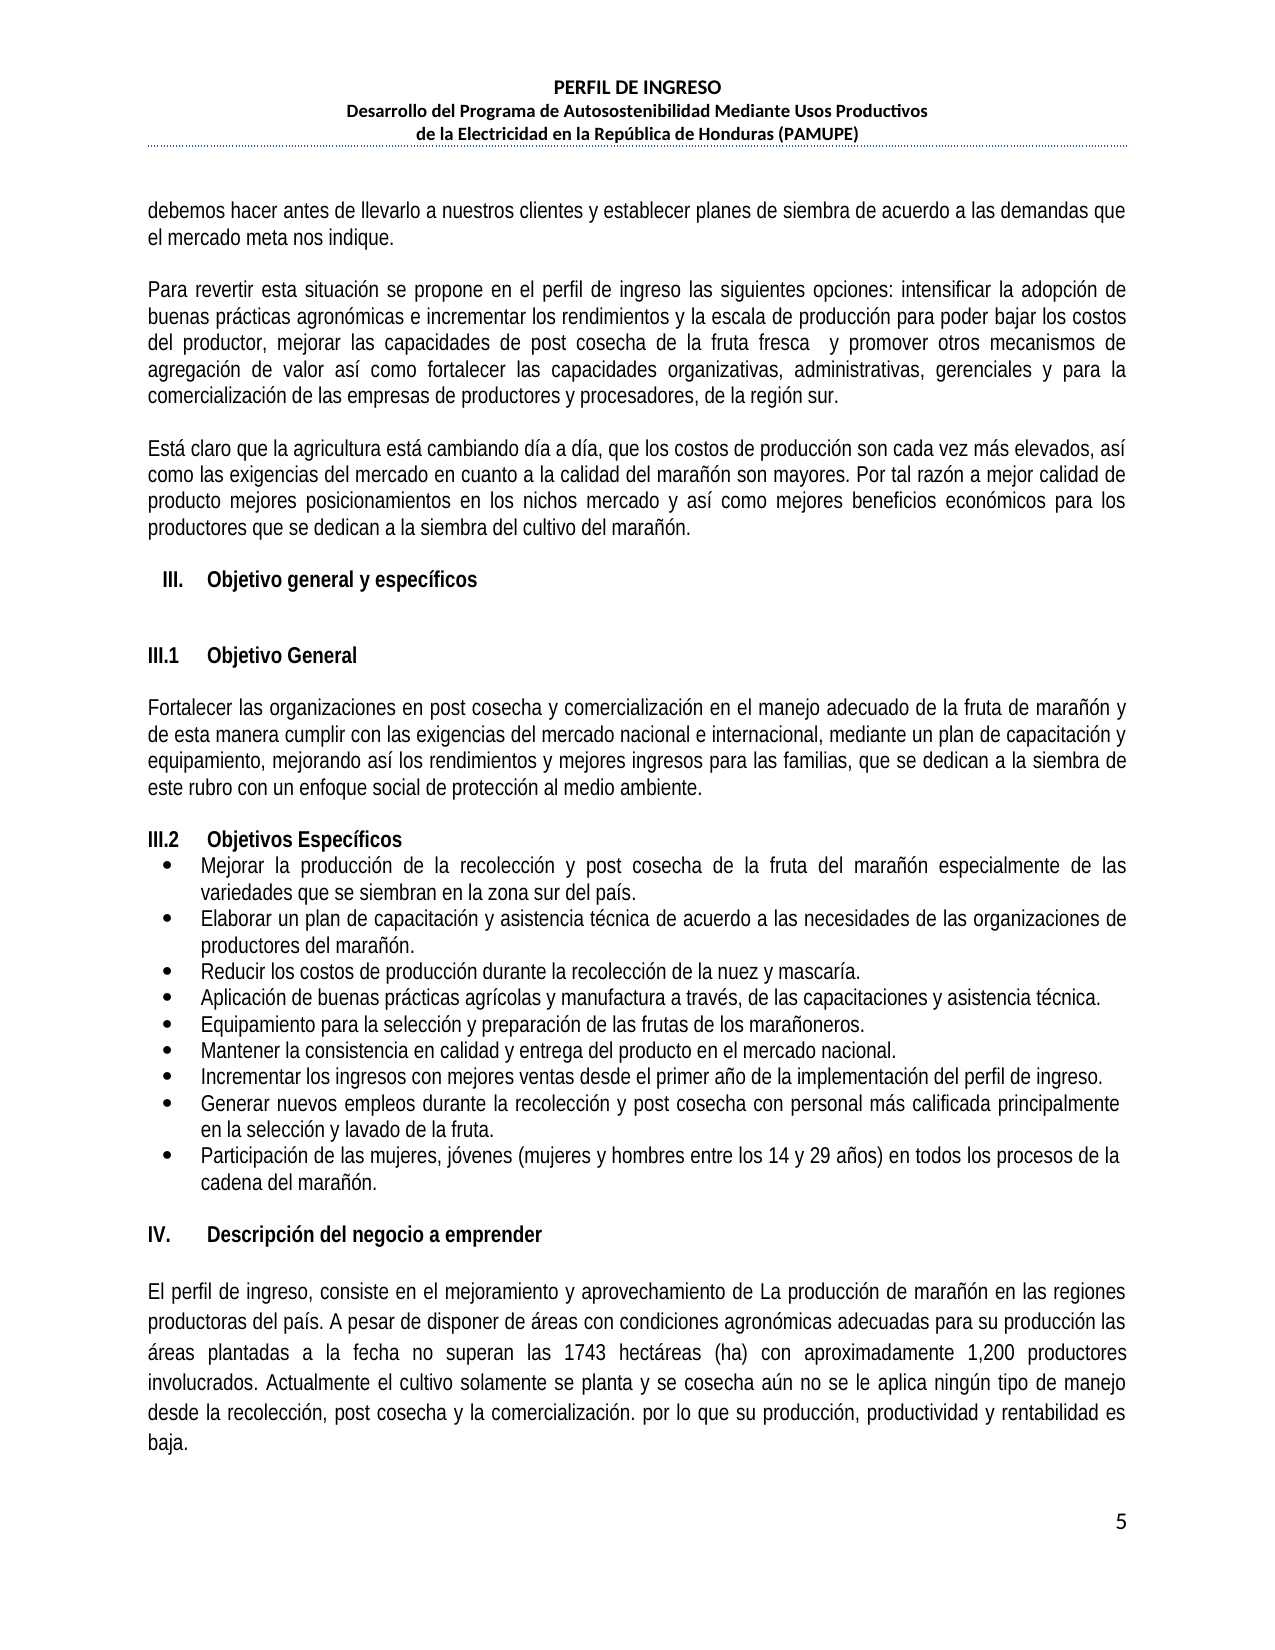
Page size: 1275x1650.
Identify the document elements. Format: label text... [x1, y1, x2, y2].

list Reducir los costos de producción durante la recolección de la nuez y mascaría. [163, 958, 1127, 984]
text Está claro que la agricultura está cambiando día a día, que los costos de producción son cada vez más elevados, así como las exigencias del mercado en cuanto a la calidad del marañón son mayores. Por tal razón a mejor calidad de producto mejores posicionamientos en los nichos mercado y así como mejores beneficios económicos para los productores que se dedican a la siembra del cultivo del marañón. [148, 434, 1127, 540]
text Fortalecer las organizaciones en post cosecha y comercialización en el manejo adecuado de la fruta de marañón y de esta manera cumplir con las exigencias del mercado nacional e internacional, mediante un plan de capacitación y equipamiento, mejorando así los rendimientos y mejores ingresos para las familias, que se dedican a la siembra de este rubro con un enfoque social de protección al medio ambiente. [148, 694, 1127, 800]
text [148, 197, 1127, 250]
text Para revertir esta situación se propone en el perfil de ingreso las siguientes opciones: intensificar la adopción de buenas prácticas agronómicas e incrementar los rendimientos y la escala de producción para poder bajar los costos del productor, mejorar las capacidades de post cosecha de la fruta fresca y promover otros mecanismos de agregación de valor así como fortalecer las capacidades organizativas, administrativas, gerenciales y para la comercialización de las empresas de productores y procesadores, de la región sur. [148, 276, 1127, 408]
subtitle Objetivo general y específicos [162, 566, 1127, 593]
list Elaborar un plan de capacitación y asistencia técnica de acuerdo a las necesidades de las organizaciones de productores del marañón. [163, 905, 1127, 958]
subtitle Objetivo General [148, 642, 1127, 668]
list Participación de las mujeres, jóvenes (mujeres y hombres entre los 14 y 29 años) en todos los procesos de la cadena del marañón. [163, 1142, 1121, 1195]
list Aplicación de buenas prácticas agrícolas y manufactura a través, de las capacitaciones y asistencia técnica. [163, 984, 1127, 1011]
list Mantener la consistencia en calidad y entrega del producto en el mercado nacional. [163, 1037, 1127, 1063]
list Generar nuevos empleos durante la recolección y post cosecha con personal más calificada principalmente en la selección y lavado de la fruta. [163, 1090, 1121, 1142]
list Mejorar la producción de la recolección y post cosecha de la fruta del marañón especialmente de las variedades que se siembran en la zona sur del país. [163, 852, 1127, 905]
text El perfil de ingreso, consiste en el mejoramiento y aprovechamiento de La producción de marañón en las regiones productoras del país. A pesar de disponer de áreas con condiciones agronómicas adecuadas para su producción las áreas plantadas a la fecha no superan las 1743 hectáreas (ha) con aproximadamente 1,200 productores involucrados. Actualmente el cultivo solamente se planta y se cosecha aún no se le aplica ningún tipo de manejo desde la recolección, post cosecha y la comercialización. por lo que su producción, productividad y rentabilidad es baja. [148, 1278, 1127, 1455]
list Equipamiento para la selección y preparación de las frutas de los marañoneros. [163, 1011, 1127, 1037]
subtitle Descripción del negocio a emprender [148, 1221, 1127, 1248]
list Incrementar los ingresos con mejores ventas desde el primer año de la implementación del perfil de ingreso. [163, 1063, 1127, 1090]
subtitle Objetivos Específicos [148, 826, 1127, 852]
